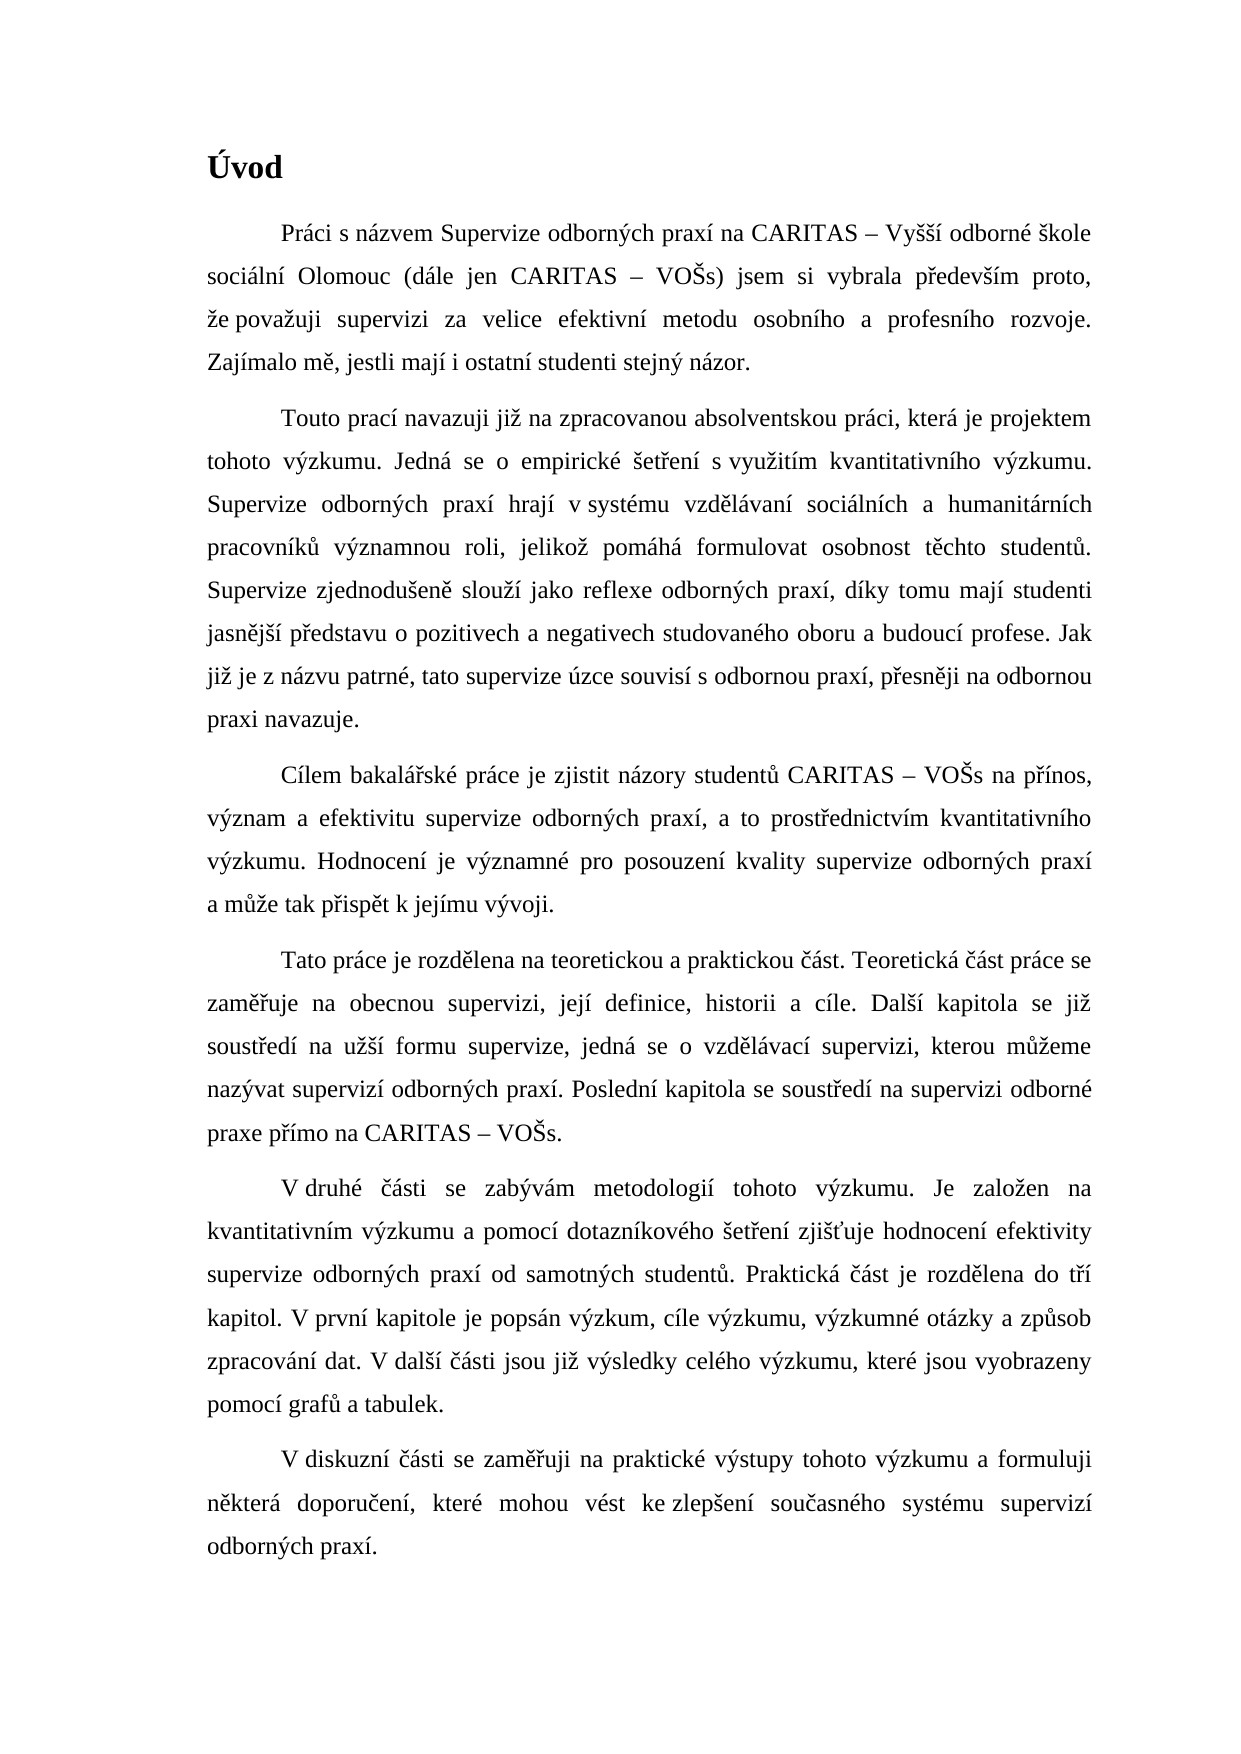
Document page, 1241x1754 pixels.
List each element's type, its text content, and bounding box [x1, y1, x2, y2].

text Tato práce je rozdělena na teoretickou a praktickou část. Teoretická část práce se zaměřuje na obecnou supervizi, její definice, historii a cíle. Další kapitola se již soustředí na užší formu supervize, jedná se o vzdělávací supervizi, kterou můžeme nazývat supervizí odborných praxí. Poslední kapitola se soustředí na supervizi odborné praxe přímo na CARITAS – VOŠs. [207, 945, 1092, 1146]
subtitle Úvod [207, 148, 1092, 186]
text Práci s názvem Supervize odborných praxí na CARITAS – Vyšší odborné škole sociální Olomouc (dále jen CARITAS – VOŠs) jsem si vybrala především proto, že považuji supervizi za velice efektivní metodu osobního a profesního rozvoje. Zajímalo mě, jestli mají i ostatní studenti stejný názor. [207, 218, 1092, 376]
text Cílem bakalářské práce je zjistit názory studentů CARITAS – VOŠs na přínos, význam a efektivitu supervize odborných praxí, a to prostřednictvím kvantitativního výzkumu. Hodnocení je významné pro posouzení kvality supervize odborných praxí a může tak přispět k jejímu vývoji. [207, 760, 1092, 918]
text V druhé části se zabývám metodologií tohoto výzkumu. Je založen na kvantitativním výzkumu a pomocí dotazníkového šetření zjišťuje hodnocení efektivity supervize odborných praxí od samotných studentů. Praktická část je rozdělena do tří kapitol. V první kapitole je popsán výzkum, cíle výzkumu, výzkumné otázky a způsob zpracování dat. V další části jsou již výsledky celého výzkumu, které jsou vyobrazeny pomocí grafů a tabulek. [207, 1173, 1092, 1418]
text V diskuzní části se zaměřuji na praktické výstupy tohoto výzkumu a formuluji některá doporučení, které mohou vést ke zlepšení současného systému supervizí odborných praxí. [207, 1444, 1092, 1559]
text Touto prací navazuji již na zpracovanou absolventskou práci, která je projektem tohoto výzkumu. Jedná se o empirické šetření s využitím kvantitativního výzkumu. Supervize odborných praxí hrají v systému vzdělávaní sociálních a humanitárních pracovníků významnou roli, jelikož pomáhá formulovat osobnost těchto studentů. Supervize zjednodušeně slouží jako reflexe odborných praxí, díky tomu mají studenti jasnější představu o pozitivech a negativech studovaného oboru a budoucí profese. Jak již je z názvu patrné, tato supervize úzce souvisí s odbornou praxí, přesněji na odbornou praxi navazuje. [207, 403, 1092, 733]
